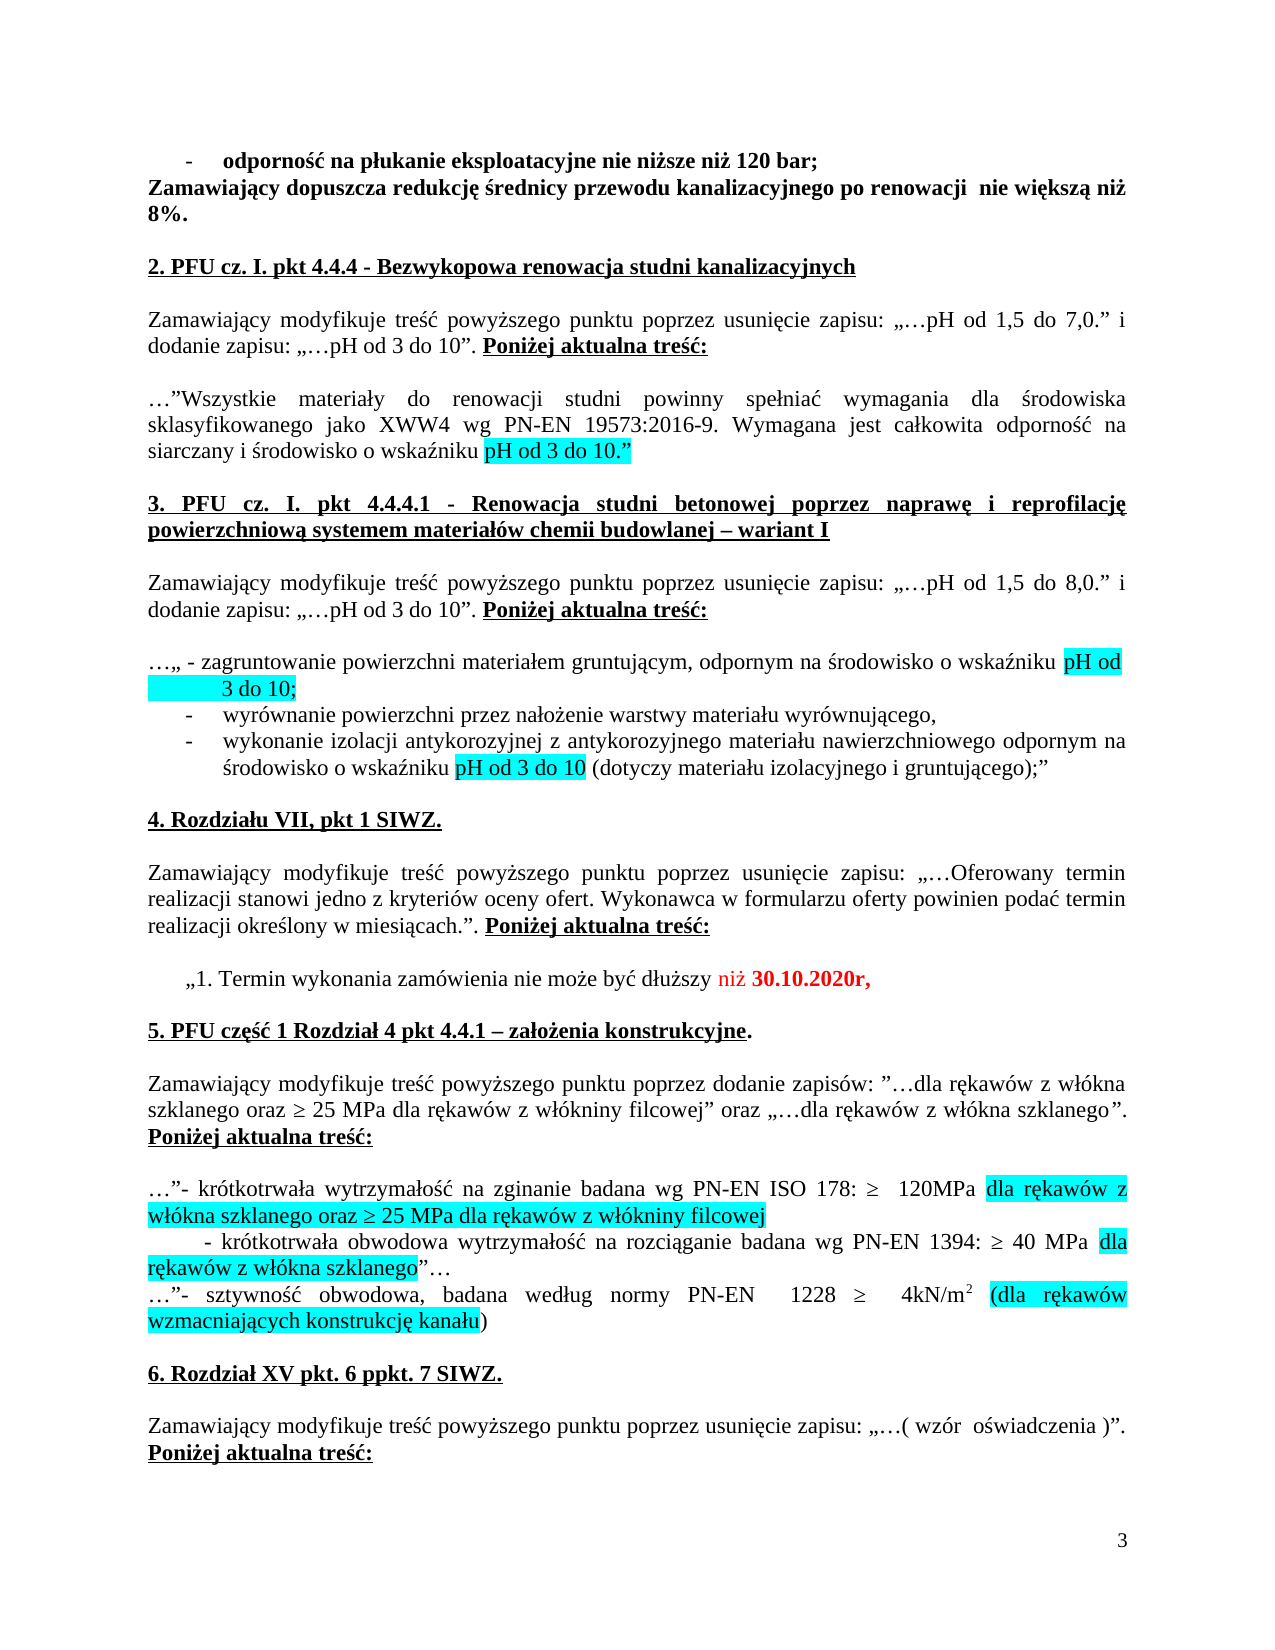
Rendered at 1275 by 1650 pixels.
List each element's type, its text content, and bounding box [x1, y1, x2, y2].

list wyrównanie powierzchni przez nałożenie warstwy materiału wyrównującego, [185, 701, 1127, 727]
text 4. Rozdziału VII, pkt 1 SIWZ. [148, 806, 1127, 833]
text Zamawiający modyfikuje treść powyższego punktu poprzez usunięcie zapisu: „…pH od 1,5 do 7,0.” i dodanie zapisu: „…pH od 3 do 10”. Poniżej aktualna treść: [148, 306, 1127, 358]
list odporność na płukanie eksploatacyjne nie niższe niż 120 bar; [185, 148, 1127, 174]
text Zamawiający modyfikuje treść powyższego punktu poprzez dodanie zapisów: ”…dla rękawów z włókna szklanego oraz ≥ 25 MPa dla rękawów z włókniny filcowej” oraz „…dla rękawów z włókna szklanego”. Poniżej aktualna treść: [148, 1070, 1127, 1149]
text 6. Rozdział XV pkt. 6 ppkt. 7 SIWZ. [148, 1360, 1127, 1386]
text „1. Termin wykonania zamówienia nie może być dłuższy niż 30.10.2020r, [185, 964, 1127, 991]
text Zamawiający modyfikuje treść powyższego punktu poprzez usunięcie zapisu: „…pH od 1,5 do 8,0.” i dodanie zapisu: „…pH od 3 do 10”. Poniżej aktualna treść: [148, 569, 1127, 622]
text Zamawiający modyfikuje treść powyższego punktu poprzez usunięcie zapisu: „…( wzór oświadczenia )”. Poniżej aktualna treść: [148, 1413, 1127, 1465]
text Zamawiający modyfikuje treść powyższego punktu poprzez usunięcie zapisu: „…Oferowany termin realizacji stanowi jedno z kryteriów oceny ofert. Wykonawca w formularzu oferty powinien podać termin realizacji określony w miesiącach.”. Poniżej aktualna treść: [148, 859, 1127, 938]
text 3. PFU cz. I. pkt 4.4.4.1 - Renowacja studni betonowej poprzez naprawę i reprofilację powierzchniową systemem materiałów chemii budowlanej – wariant I [148, 514, 1127, 543]
text 2. PFU cz. I. pkt 4.4.4 - Bezwykopowa renowacja studni kanalizacyjnych [148, 253, 1127, 279]
list wykonanie izolacji antykorozyjnej z antykorozyjnego materiału nawierzchniowego odpornym na środowisko o wskaźniku pH od 3 do 10 (dotyczy materiału izolacyjnego i gruntującego);” [185, 727, 1127, 780]
text …”- sztywność obwodowa, badana według normy PN-EN 1228 ≥ 4kN/m2 (dla rękawów wzmacniających konstrukcję kanału) [148, 1281, 1127, 1333]
text Zamawiający dopuszcza redukcję średnicy przewodu kanalizacyjnego po renowacji nie większą niż 8%. [148, 174, 1127, 227]
text 5. PFU część 1 Rozdział 4 pkt 4.4.1 – założenia konstrukcyjne. [148, 1017, 1127, 1044]
text …”- krótkotrwała wytrzymałość na zginanie badana wg PN-EN ISO 178: ≥ 120MPa dla rękawów z włókna szklanego oraz ≥ 25 MPa dla rękawów z włókniny filcowej [148, 1175, 1127, 1228]
text - krótkotrwała obwodowa wytrzymałość na rozciąganie badana wg PN-EN 1394: ≥ 40 MPa dla rękawów z włókna szklanego”… [148, 1228, 1127, 1281]
text 3. PFU cz. I. pkt 4.4.4.1 - Renowacja studni betonowej poprzez naprawę i reprofilację powierzchniową systemem materiałów chemii budowlanej – wariant I [148, 490, 1127, 513]
text …„ - zagruntowanie powierzchni materiałem gruntującym, odpornym na środowisko o wskaźniku pH od 3 do 10; [148, 648, 1127, 701]
text …”Wszystkie materiały do renowacji studni powinny spełniać wymagania dla środowiska sklasyfikowanego jako XWW4 wg PN-EN 19573:2016-9. Wymagana jest całkowita odporność na siarczany i środowisko o wskaźniku pH od 3 do 10.” [148, 385, 1127, 464]
